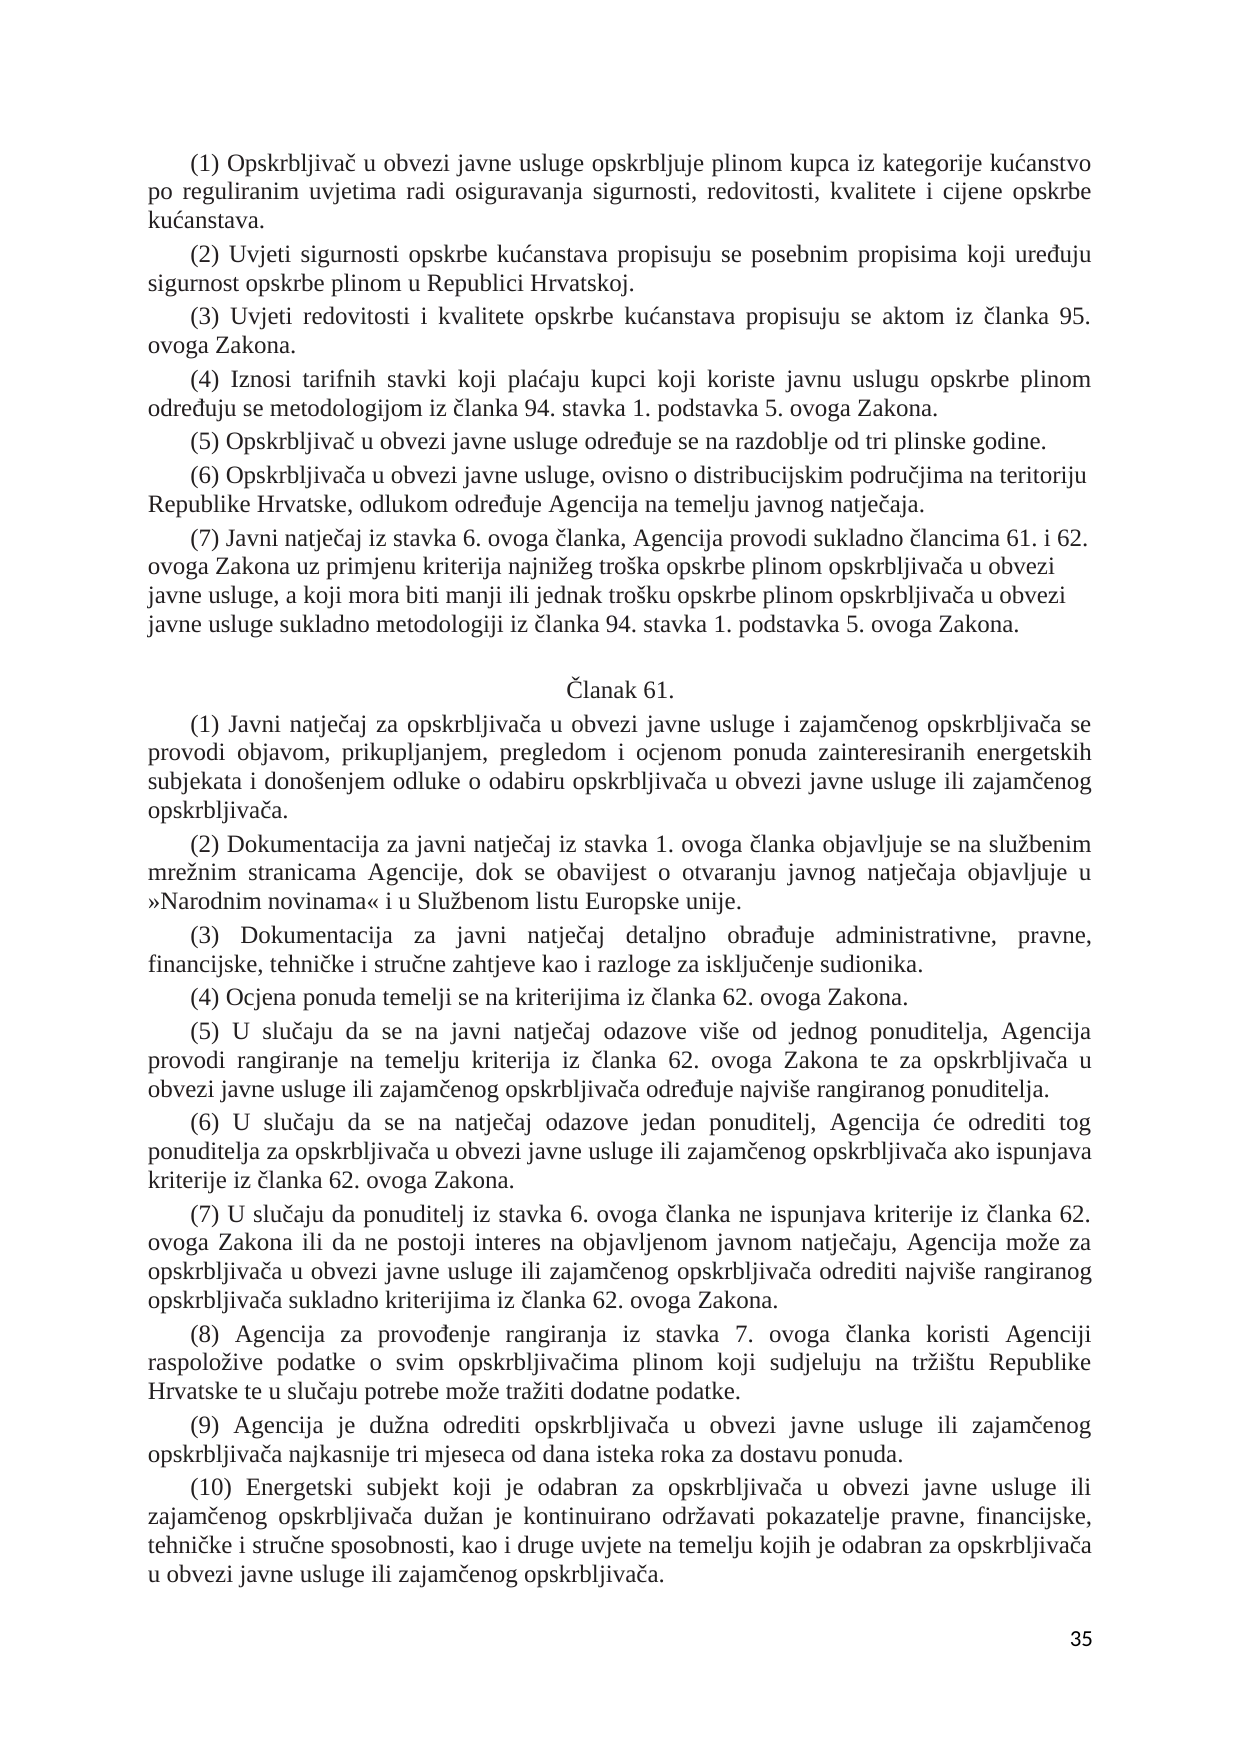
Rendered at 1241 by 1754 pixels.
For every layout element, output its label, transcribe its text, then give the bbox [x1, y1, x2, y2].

text (7) U slučaju da ponuditelj iz stavka 6. ovoga članka ne ispunjava kriterije iz članka 62. ovoga Zakona ili da ne postoji interes na objavljenom javnom natječaju, Agencija može za opskrbljivača u obvezi javne usluge ili zajamčenog opskrbljivača odrediti najviše rangiranog opskrbljivača sukladno kriterijima iz članka 62. ovoga Zakona. [148, 1199, 1093, 1314]
text (2) Uvjeti sigurnosti opskrbe kućanstava propisuju se posebnim propisima koji uređuju sigurnost opskrbe plinom u Republici Hrvatskoj. [148, 239, 1093, 296]
text (1) Javni natječaj za opskrbljivača u obvezi javne usluge i zajamčenog opskrbljivača se provodi objavom, prikupljanjem, pregledom i ocjenom ponuda zainteresiranih energetskih subjekata i donošenjem odluke o odabiru opskrbljivača u obvezi javne usluge ili zajamčenog opskrbljivača. [148, 709, 1093, 824]
text (9) Agencija je dužna odrediti opskrbljivača u obvezi javne usluge ili zajamčenog opskrbljivača najkasnije tri mjeseca od dana isteka roka za dostavu ponuda. [148, 1410, 1093, 1467]
text (5) U slučaju da se na javni natječaj odazove više od jednog ponuditelja, Agencija provodi rangiranje na temelju kriterija iz članka 62. ovoga Zakona te za opskrbljivača u obvezi javne usluge ili zajamčenog opskrbljivača određuje najviše rangiranog ponuditelja. [148, 1016, 1093, 1102]
text (10) Energetski subjekt koji je odabran za opskrbljivača u obvezi javne usluge ili zajamčenog opskrbljivača dužan je kontinuirano održavati pokazatelje pravne, financijske, tehničke i stručne sposobnosti, kao i druge uvjete na temelju kojih je odabran za opskrbljivača u obvezi javne usluge ili zajamčenog opskrbljivača. [148, 1472, 1093, 1587]
text (4) Iznosi tarifnih stavki koji plaćaju kupci koji koriste javnu uslugu opskrbe plinom određuju se metodologijom iz članka 94. stavka 1. podstavka 5. ovoga Zakona. [148, 364, 1093, 421]
text (6) U slučaju da se na natječaj odazove jedan ponuditelj, Agencija će odrediti tog ponuditelja za opskrbljivača u obvezi javne usluge ili zajamčenog opskrbljivača ako ispunjava kriterije iz članka 62. ovoga Zakona. [148, 1107, 1093, 1194]
text (8) Agencija za provođenje rangiranja iz stavka 7. ovoga članka koristi Agenciji raspoložive podatke o svim opskrbljivačima plinom koji sudjeluju na tržištu Republike Hrvatske te u slučaju potrebe može tražiti dodatne podatke. [148, 1319, 1093, 1405]
text (7) Javni natječaj iz stavka 6. ovoga članka, Agencija provodi sukladno člancima 61. i 62. ovoga Zakona uz primjenu kriterija najnižeg troška opskrbe plinom opskrbljivača u obvezi javne usluge, a koji mora biti manji ili jednak trošku opskrbe plinom opskrbljivača u obvezi javne usluge sukladno metodologiji iz članka 94. stavka 1. podstavka 5. ovoga Zakona. [148, 523, 1093, 638]
text (5) Opskrbljivač u obvezi javne usluge određuje se na razdoblje od tri plinske godine. [148, 426, 1093, 455]
text (2) Dokumentacija za javni natječaj iz stavka 1. ovoga članka objavljuje se na službenim mrežnim stranicama Agencije, dok se obavijest o otvaranju javnog natječaja objavljuje u »Narodnim novinama« i u Službenom listu Europske unije. [148, 829, 1093, 915]
text (1) Opskrbljivač u obvezi javne usluge opskrbljuje plinom kupca iz kategorije kućanstvo po reguliranim uvjetima radi osiguravanja sigurnosti, redovitosti, kvalitete i cijene opskrbe kućanstava. [148, 148, 1093, 234]
text (3) Uvjeti redovitosti i kvalitete opskrbe kućanstava propisuju se aktom iz članka 95. ovoga Zakona. [148, 301, 1093, 359]
text (6) Opskrbljivača u obvezi javne usluge, ovisno o distribucijskim područjima na teritoriju Republike Hrvatske, odlukom određuje Agencija na temelju javnog natječaja. [148, 460, 1093, 518]
text (4) Ocjena ponuda temelji se na kriterijima iz članka 62. ovoga Zakona. [148, 982, 1093, 1011]
text (3) Dokumentacija za javni natječaj detaljno obrađuje administrativne, pravne, financijske, tehničke i stručne zahtjeve kao i razloge za isključenje sudionika. [148, 920, 1093, 977]
text Članak 61. [148, 675, 1093, 704]
